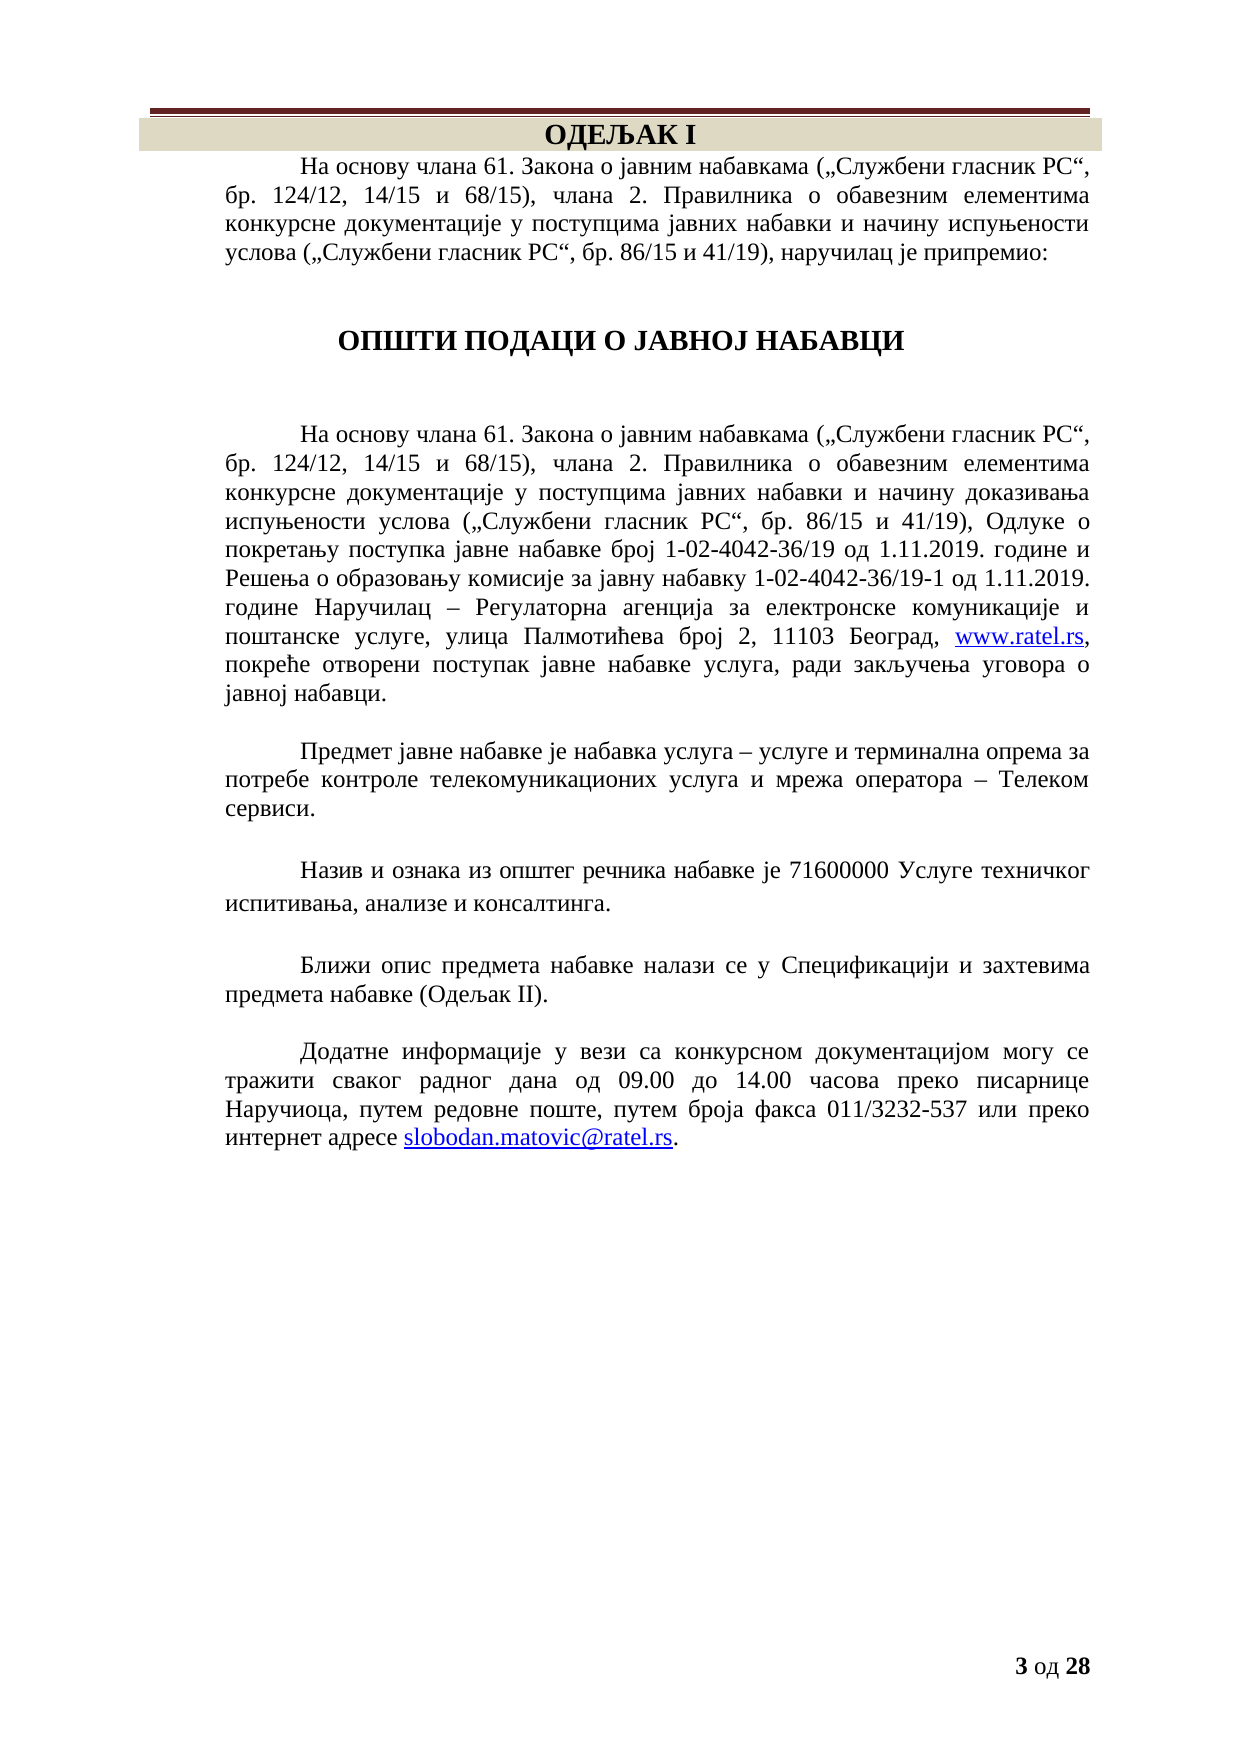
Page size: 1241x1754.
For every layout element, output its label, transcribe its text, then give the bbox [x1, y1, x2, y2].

text Ближи опис предмета набавке налази се у Спецификацији и захтевима предмета набавке (Одељак II). [225, 950, 1090, 1007]
text На основу члана 61. Закона о јавним набавкама („Службени гласник РС“, бр. 124/12, 14/15 и 68/15), члана 2. Правилника о обавезним елементима конкурсне документације у поступцима јавних набавки и начину доказивања испуњености услова („Службени гласник РС“, бр. 86/15 и 41/19), Одлуке о покретању поступка јавне набавке број 1-02-4042-36/19 од 1.11.2019. године и Решења о образовању комисије за јавну набавку 1-02-4042-36/19-1 од 1.11.2019. године Наручилац – Регулаторна агенција за електронске комуникације и поштанске услуге, улица Палмотићева број 2, 11103 Београд, www.ratel.rs, покреће отворени поступак јавне набавке услуга, ради закључења уговора о јавној набавци. [225, 419, 1090, 707]
text Предмет јавне набавке је набавка услуга – услуге и терминална опрема за потребе контроле телекомуникационих услуга и мрежа оператора – Телеком сервиси. [225, 736, 1090, 822]
list ОПШТИ ПОДАЦИ О ЈАВНОЈ НАБАВЦИ [337, 323, 1090, 357]
text Додатне информације у вези са конкурсном документацијом могу се тражити сваког радног дана од 09.00 до 14.00 часова преко писарнице Наручиоца, путем редовне поште, путем броја факса 011/3232-537 или преко интернет адресе slobodan.matovic@ratel.rs. [225, 1036, 1090, 1151]
text На основу члана 61. Закона о јавним набавкама („Службени гласник РС“, бр. 124/12, 14/15 и 68/15), члана 2. Правилника о обавезним елементима конкурсне документације у поступцима јавних набавки и начину испуњености услова („Службени гласник РС“, бр. 86/15 и 41/19), наручилац је припремио: [225, 151, 1090, 266]
table_header ОДЕЉАК I [139, 118, 1102, 151]
text Назив и ознака из општег речника набавке је 71600000 Услуге техничког испитивања, анализе и консалтинга. [225, 855, 1090, 917]
